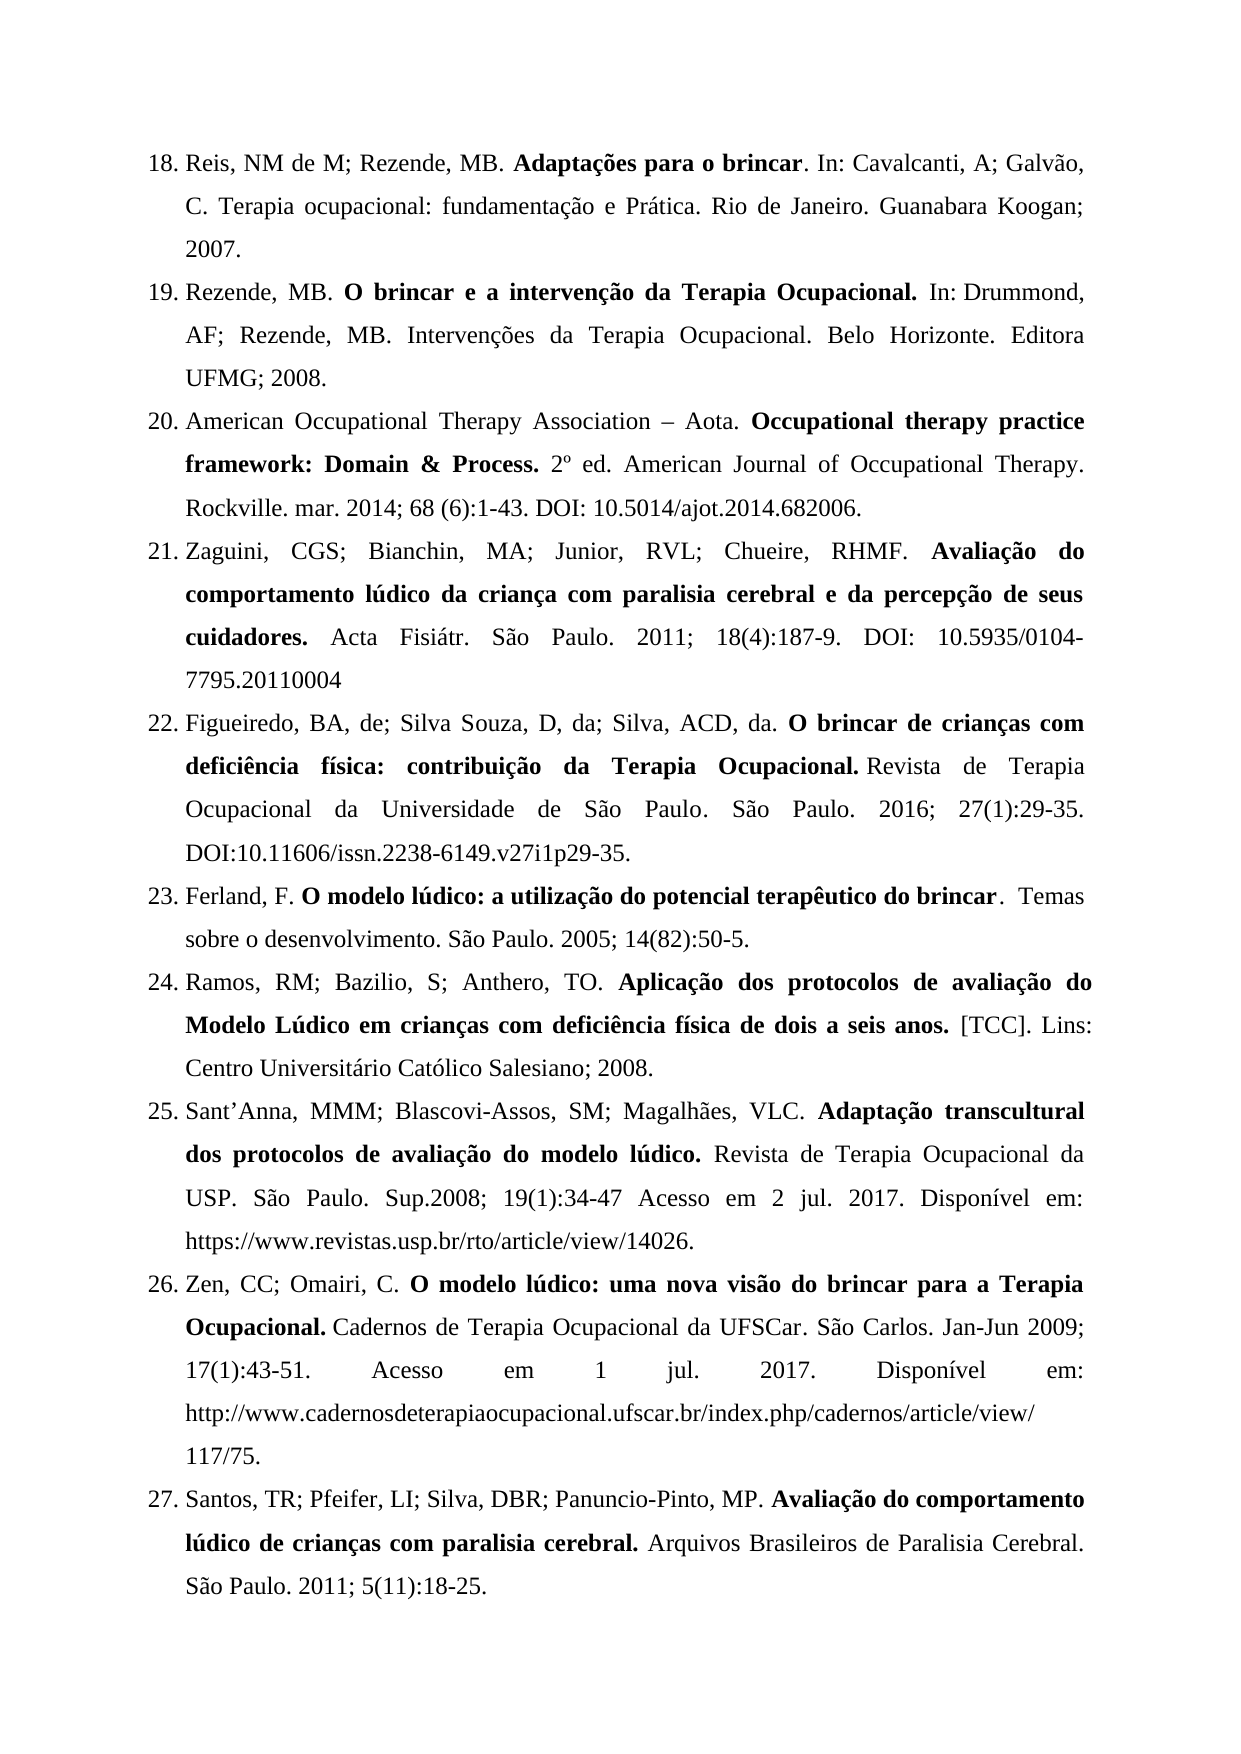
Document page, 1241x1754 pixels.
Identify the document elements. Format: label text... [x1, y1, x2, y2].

list Reis, NM de M; Rezende, MB. Adaptações para o brincar. In: Cavalcanti, A; Galvão, C. Terapia ocupacional: fundamentação e Prática. Rio de Janeiro. Guanabara Koogan; 2007. [148, 148, 1085, 263]
list Rezende, MB. O brincar e a intervenção da Terapia Ocupacional. In: Drummond, AF; Rezende, MB. Intervenções da Terapia Ocupacional. Belo Horizonte. Editora UFMG; 2008. [148, 277, 1085, 392]
list American Occupational Therapy Association – Aota. Occupational therapy practice framework: Domain & Process. 2º ed. American Journal of Occupational Therapy. Rockville. mar. 2014; 68 (6):1-43. DOI: 10.5014/ajot.2014.682006. [148, 406, 1085, 521]
list Ferland, F. O modelo lúdico: a utilização do potencial terapêutico do brincar. Temas sobre o desenvolvimento. São Paulo. 2005; 14(82):50-5. [148, 881, 1085, 953]
list Zaguini, CGS; Bianchin, MA; Junior, RVL; Chueire, RHMF. Avaliação do comportamento lúdico da criança com paralisia cerebral e da percepção de seus cuidadores. Acta Fisiátr. São Paulo. 2011; 18(4):187-9. DOI: 10.5935/0104-7795.20110004 [148, 536, 1085, 694]
list Figueiredo, BA, de; Silva Souza, D, da; Silva, ACD, da. O brincar de crianças com deficiência física: contribuição da Terapia Ocupacional. Revista de Terapia Ocupacional da Universidade de São Paulo. São Paulo. 2016; 27(1):29-35. DOI:10.11606/issn.2238-6149.v27i1p29-35. [148, 708, 1085, 866]
list Sant’Anna, MMM; Blascovi-Assos, SM; Magalhães, VLC. Adaptação transcultural dos protocolos de avaliação do modelo lúdico. Revista de Terapia Ocupacional da USP. São Paulo. Sup.2008; 19(1):34-47 Acesso em 2 jul. 2017. Disponível em: https://www.revistas.usp.br/rto/article/view/14026. [148, 1096, 1085, 1254]
list Ramos, RM; Bazilio, S; Anthero, TO. Aplicação dos protocolos de avaliação do Modelo Lúdico em crianças com deficiência física de dois a seis anos. [TCC]. Lins: Centro Universitário Católico Salesiano; 2008. [148, 967, 1092, 1082]
list Santos, TR; Pfeifer, LI; Silva, DBR; Panuncio-Pinto, MP. Avaliação do comportamento lúdico de crianças com paralisia cerebral. Arquivos Brasileiros de Paralisia Cerebral. São Paulo. 2011; 5(11):18-25. [148, 1484, 1085, 1599]
list Zen, CC; Omairi, C. O modelo lúdico: uma nova visão do brincar para a Terapia Ocupacional. Cadernos de Terapia Ocupacional da UFSCar. São Carlos. Jan-Jun 2009; 17(1):43-51. Acesso em 1 jul. 2017. Disponível em: http://www.cadernosdeterapiaocupacional.ufscar.br/index.php/cadernos/article/view/117/75. [148, 1269, 1085, 1470]
